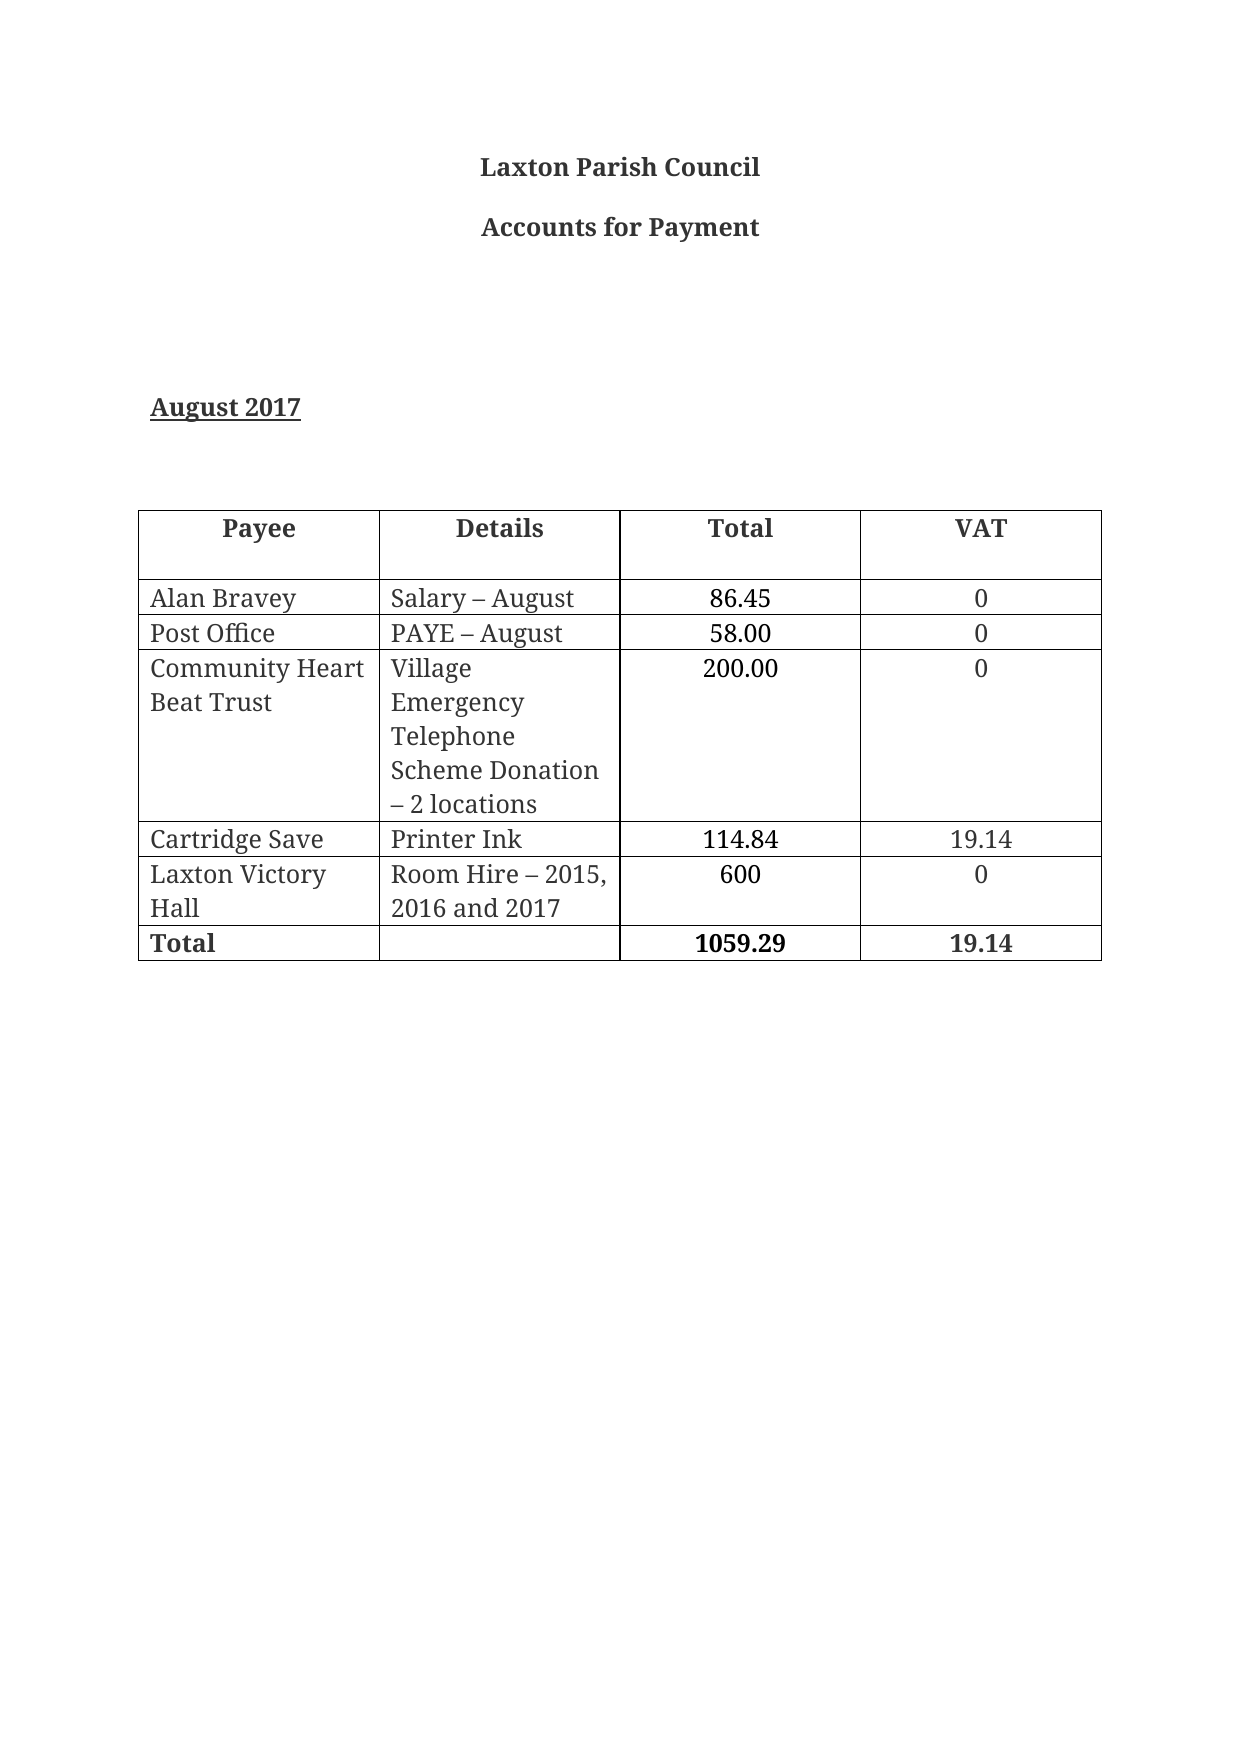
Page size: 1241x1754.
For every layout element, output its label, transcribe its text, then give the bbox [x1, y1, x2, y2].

table_cell Total [139, 926, 379, 960]
text Laxton Parish Council [150, 150, 1090, 184]
table_cell 0 [861, 857, 1101, 925]
table_cell Village Emergency Telephone Scheme Donation – 2 locations [380, 650, 619, 821]
table_cell Community Heart Beat Trust [139, 650, 379, 821]
table_cell 0 [861, 650, 1101, 821]
table_cell Room Hire – 2015, 2016 and 2017 [380, 857, 619, 925]
table_header VAT [861, 511, 1101, 579]
table_cell [380, 926, 619, 960]
table_cell 86.45 [621, 580, 860, 614]
table_cell Post Office [139, 615, 379, 649]
text Accounts for Payment [150, 210, 1090, 244]
table_cell 0 [861, 580, 1101, 614]
table_cell 19.14 [861, 926, 1101, 960]
table_cell Cartridge Save [139, 822, 379, 856]
table_cell Alan Bravey [139, 580, 379, 614]
table_cell 114.84 [621, 822, 860, 856]
table_cell PAYE – August [380, 615, 619, 649]
text August 2017 [150, 390, 1090, 424]
table_cell 58.00 [621, 615, 860, 649]
table_cell 1059.29 [621, 926, 860, 960]
table_cell 19.14 [861, 822, 1101, 856]
table_cell 0 [861, 615, 1101, 649]
table_header Payee [139, 511, 379, 579]
table_cell Salary – August [380, 580, 619, 614]
table_header Details [380, 511, 619, 579]
table_cell 200.00 [621, 650, 860, 821]
table_cell Printer Ink [380, 822, 619, 856]
table_header Total [621, 511, 860, 579]
table_cell Laxton Victory Hall [139, 857, 379, 925]
table_cell 600 [621, 857, 860, 925]
